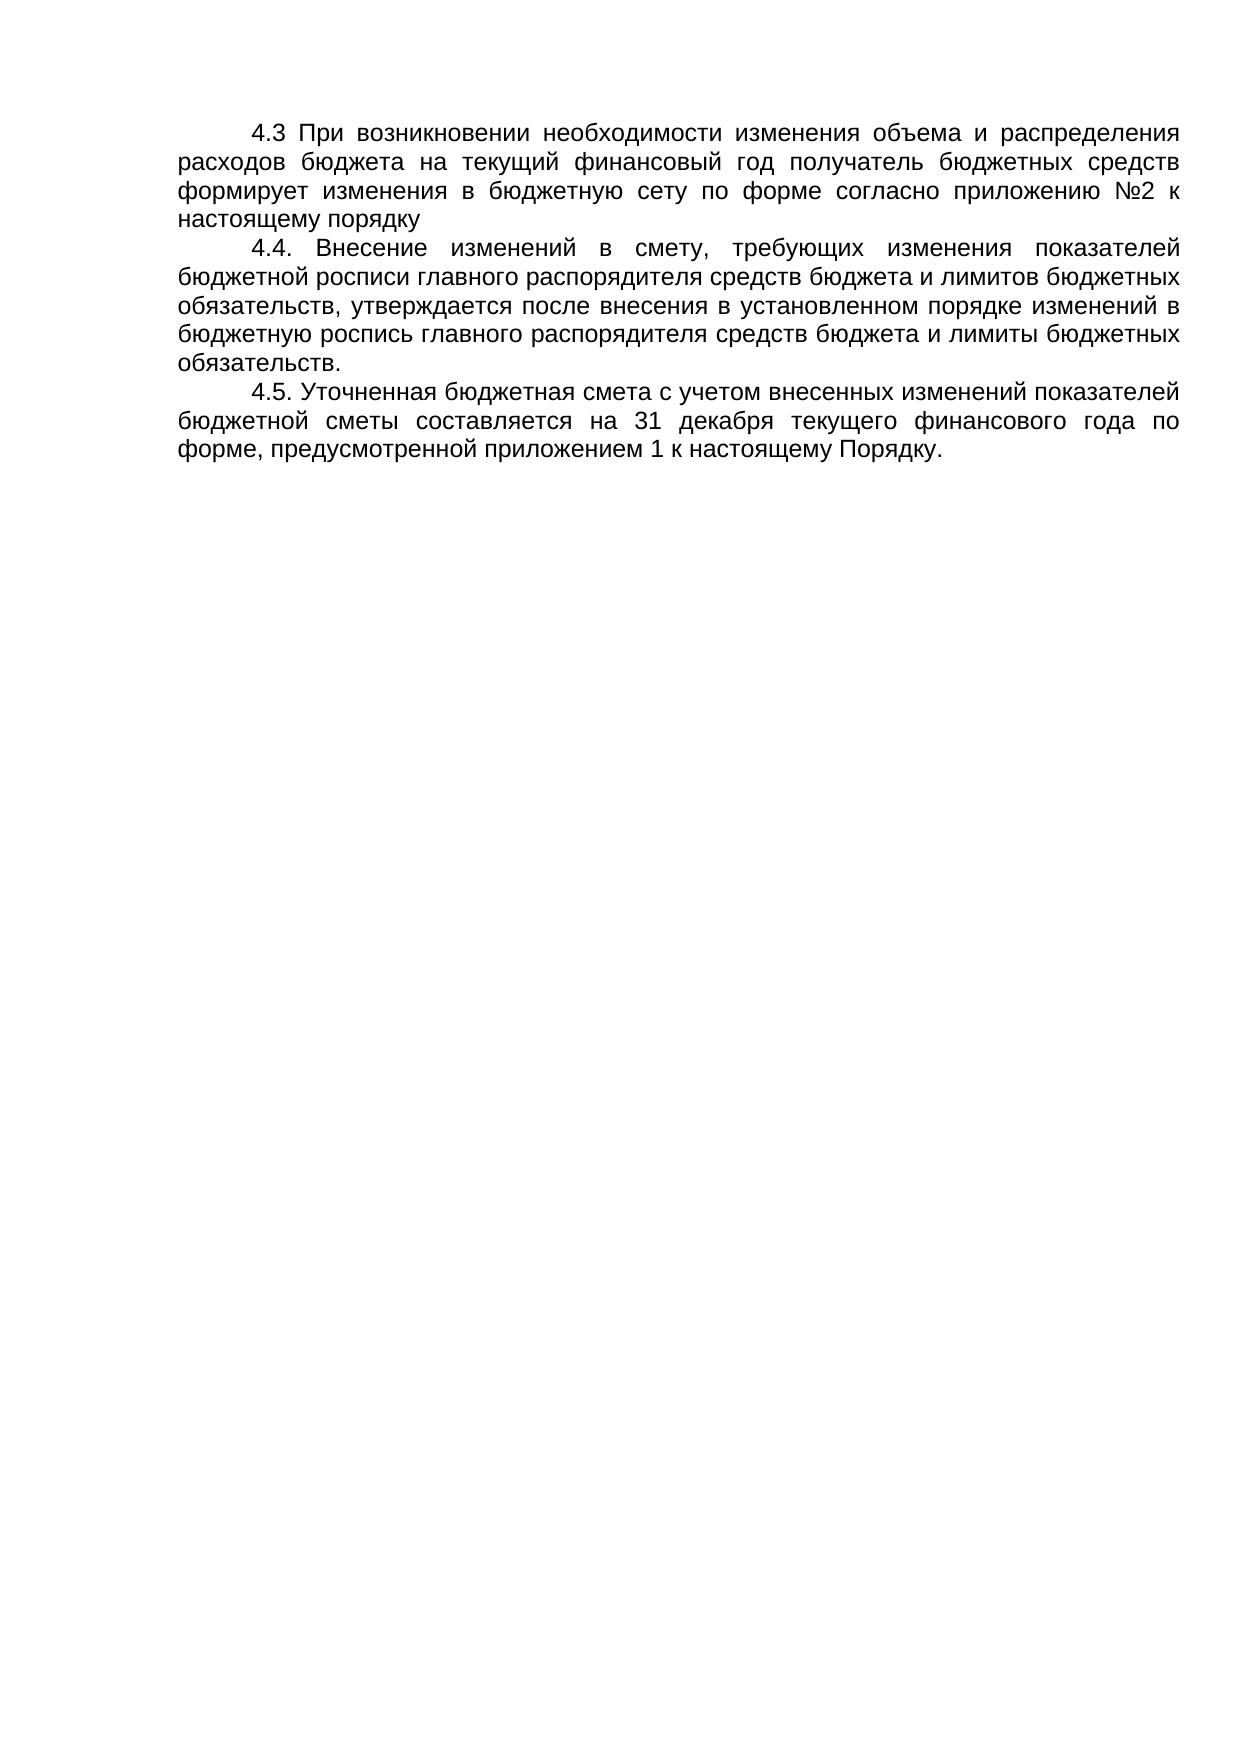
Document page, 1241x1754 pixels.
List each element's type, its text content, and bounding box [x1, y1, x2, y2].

text 4.4. Внесение изменений в смету, требующих изменения показателей бюджетной росписи главного распорядителя средств бюджета и лимитов бюджетных обязательств, утверждается после внесения в установленном порядке изменений в бюджетную роспись главного распорядителя средств бюджета и лимиты бюджетных обязательств. [177, 233, 1181, 377]
text 4.3 При возникновении необходимости изменения объема и распределения расходов бюджета на текущий финансовый год получатель бюджетных средств формирует изменения в бюджетную сету по форме согласно приложению №2 к настоящему порядку [177, 118, 1181, 233]
text 4.5. Уточненная бюджетная смета с учетом внесенных изменений показателей бюджетной сметы составляется на 31 декабря текущего финансового года по форме, предусмотренной приложением 1 к настоящему Порядку. [177, 377, 1181, 463]
